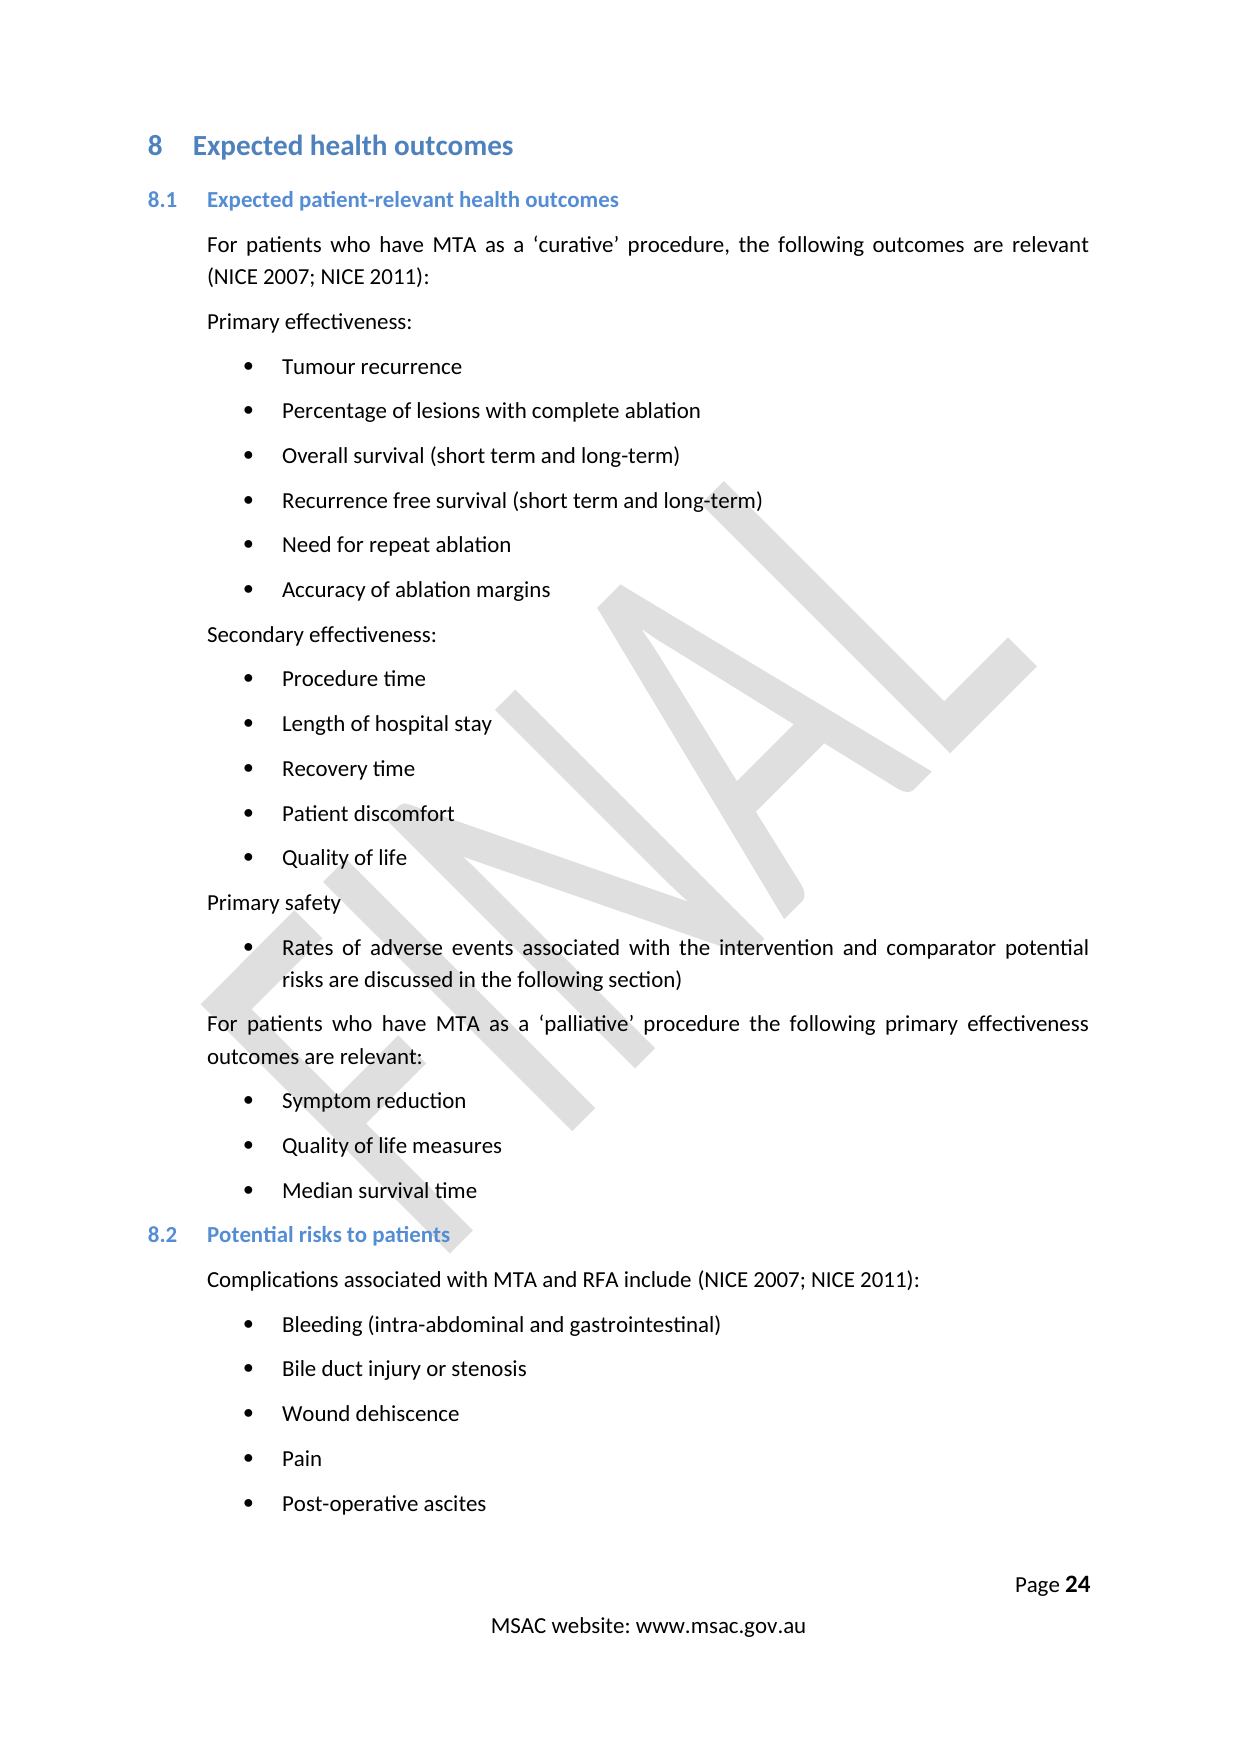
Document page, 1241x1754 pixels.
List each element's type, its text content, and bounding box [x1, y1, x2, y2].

list Quality of life [244, 843, 1090, 871]
subtitle Expected patient-relevant health outcomes [148, 186, 1090, 213]
list Bleeding (intra-abdominal and gastrointestinal) [244, 1310, 1090, 1338]
list Recovery time [244, 754, 1090, 782]
text Secondary effectiveness: [207, 620, 1090, 648]
list Recurrence free survival (short term and long-term) [244, 486, 1090, 514]
list Symptom reduction [244, 1086, 1090, 1114]
subtitle Potential risks to patients [148, 1221, 1090, 1248]
list Rates of adverse events associated with the intervention and comparator potential risks are discussed in the following section) [244, 933, 1090, 993]
text Primary effectiveness: [207, 307, 1090, 335]
text For patients who have MTA as a ‘curative’ procedure, the following outcomes are relevant (NICE 2007; NICE 2011): [207, 230, 1090, 290]
list Bile duct injury or stenosis [244, 1354, 1090, 1383]
list Percentage of lesions with complete ablation [244, 396, 1090, 424]
list Patient discomfort [244, 799, 1090, 827]
list Quality of life measures [244, 1131, 1090, 1159]
text Complications associated with MTA and RFA include (NICE 2007; NICE 2011): [207, 1265, 1090, 1293]
list Post-operative ascites [244, 1489, 1090, 1517]
list Need for repeat ablation [244, 531, 1090, 558]
list Tumour recurrence [244, 352, 1090, 380]
text For patients who have MTA as a ‘palliative’ procedure the following primary effectiveness outcomes are relevant: [207, 1009, 1090, 1070]
list Length of hospital stay [244, 709, 1090, 737]
list Overall survival (short term and long-term) [244, 441, 1090, 469]
list Accuracy of ablation margins [244, 575, 1090, 603]
list Median survival time [244, 1176, 1090, 1204]
subtitle Expected health outcomes [148, 127, 1090, 162]
list Pain [244, 1444, 1090, 1472]
list Procedure time [244, 664, 1090, 693]
text Primary safety [207, 888, 1090, 916]
list Wound dehiscence [244, 1399, 1090, 1427]
